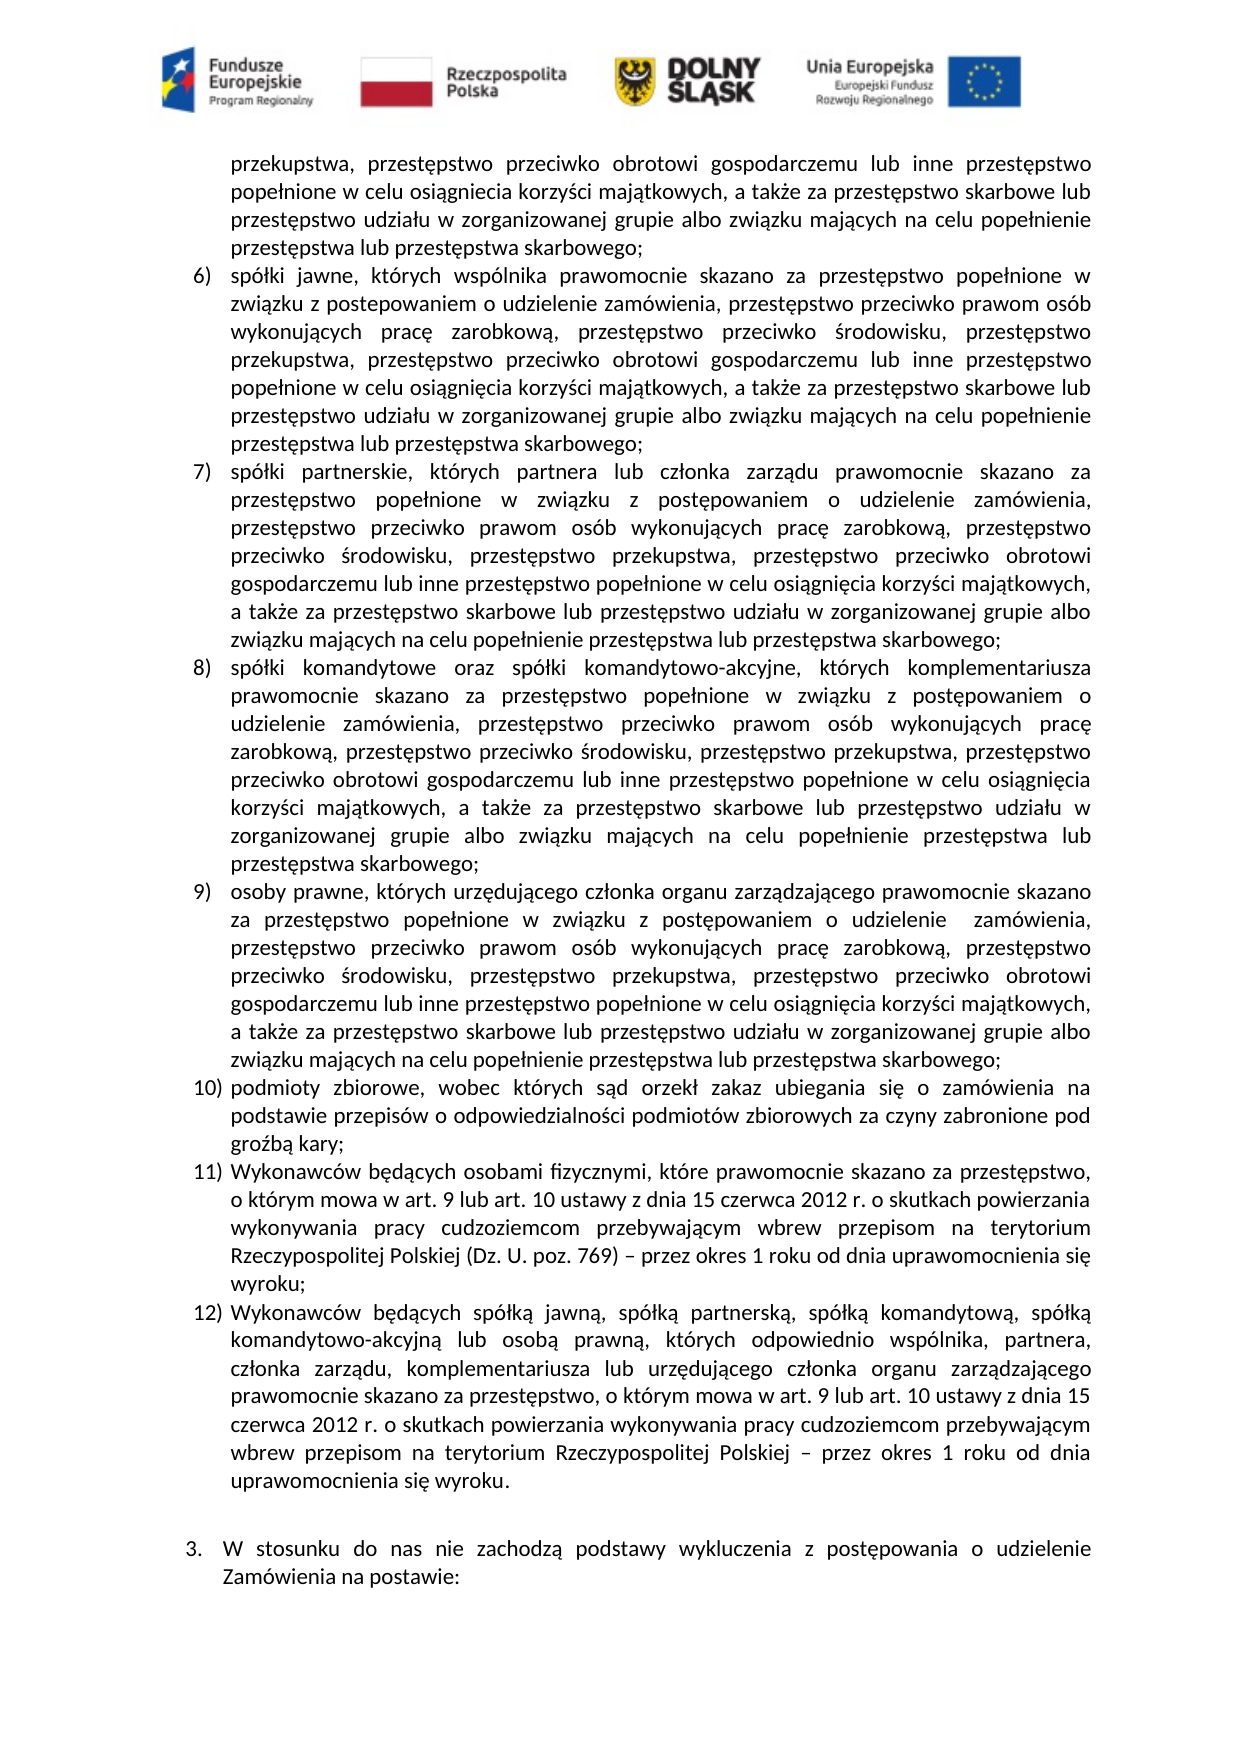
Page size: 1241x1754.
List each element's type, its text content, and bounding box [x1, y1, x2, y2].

list spółki komandytowe oraz spółki komandytowo-akcyjne, których komplementariusza prawomocnie skazano za przestępstwo popełnione w związku z postępowaniem o udzielenie zamówienia, przestępstwo przeciwko prawom osób wykonujących pracę zarobkową, przestępstwo przeciwko środowisku, przestępstwo przekupstwa, przestępstwo przeciwko obrotowi gospodarczemu lub inne przestępstwo popełnione w celu osiągnięcia korzyści majątkowych, a także za przestępstwo skarbowe lub przestępstwo udziału w zorganizowanej grupie albo związku mających na celu popełnienie przestępstwa lub przestępstwa skarbowego; [193, 653, 1093, 877]
list spółki partnerskie, których partnera lub członka zarządu prawomocnie skazano za przestępstwo popełnione w związku z postępowaniem o udzielenie zamówienia, przestępstwo przeciwko prawom osób wykonujących pracę zarobkową, przestępstwo przeciwko środowisku, przestępstwo przekupstwa, przestępstwo przeciwko obrotowi gospodarczemu lub inne przestępstwo popełnione w celu osiągnięcia korzyści majątkowych, a także za przestępstwo skarbowe lub przestępstwo udziału w zorganizowanej grupie albo związku mających na celu popełnienie przestępstwa lub przestępstwa skarbowego; [193, 457, 1093, 653]
list spółki jawne, których wspólnika prawomocnie skazano za przestępstwo popełnione w związku z postepowaniem o udzielenie zamówienia, przestępstwo przeciwko prawom osób wykonujących pracę zarobkową, przestępstwo przeciwko środowisku, przestępstwo przekupstwa, przestępstwo przeciwko obrotowi gospodarczemu lub inne przestępstwo popełnione w celu osiągnięcia korzyści majątkowych, a także za przestępstwo skarbowe lub przestępstwo udziału w zorganizowanej grupie albo związku mających na celu popełnienie przestępstwa lub przestępstwa skarbowego; [193, 261, 1093, 457]
list Wykonawców będących osobami fizycznymi, które prawomocnie skazano za przestępstwo, o którym mowa w art. 9 lub art. 10 ustawy z dnia 15 czerwca 2012 r. o skutkach powierzania wykonywania pracy cudzoziemcom przebywającym wbrew przepisom na terytorium Rzeczypospolitej Polskiej (Dz. U. poz. 769) – przez okres 1 roku od dnia uprawomocnienia się wyroku; [193, 1157, 1093, 1298]
list W stosunku do nas nie zachodzą podstawy wykluczenia z postępowania o udzielenie Zamówienia na postawie: [185, 1534, 1093, 1590]
list Wykonawców będących spółką jawną, spółką partnerską, spółką komandytową, spółką komandytowo-akcyjną lub osobą prawną, których odpowiednio wspólnika, partnera, członka zarządu, komplementariusza lub urzędującego członka organu zarządzającego prawomocnie skazano za przestępstwo, o którym mowa w art. 9 lub art. 10 ustawy z dnia 15 czerwca 2012 r. o skutkach powierzania wykonywania pracy cudzoziemcom przebywającym wbrew przepisom na terytorium Rzeczypospolitej Polskiej – przez okres 1 roku od dnia uprawomocnienia się wyroku. [193, 1298, 1093, 1494]
picture [147, 23, 1093, 149]
list osoby prawne, których urzędującego członka organu zarządzającego prawomocnie skazano za przestępstwo popełnione w związku z postępowaniem o udzielenie zamówienia, przestępstwo przeciwko prawom osób wykonujących pracę zarobkową, przestępstwo przeciwko środowisku, przestępstwo przekupstwa, przestępstwo przeciwko obrotowi gospodarczemu lub inne przestępstwo popełnione w celu osiągnięcia korzyści majątkowych, a także za przestępstwo skarbowe lub przestępstwo udziału w zorganizowanej grupie albo związku mających na celu popełnienie przestępstwa lub przestępstwa skarbowego; [193, 877, 1093, 1073]
list podmioty zbiorowe, wobec których sąd orzekł zakaz ubiegania się o zamówienia na podstawie przepisów o odpowiedzialności podmiotów zbiorowych za czyny zabronione pod groźbą kary; [193, 1073, 1093, 1157]
